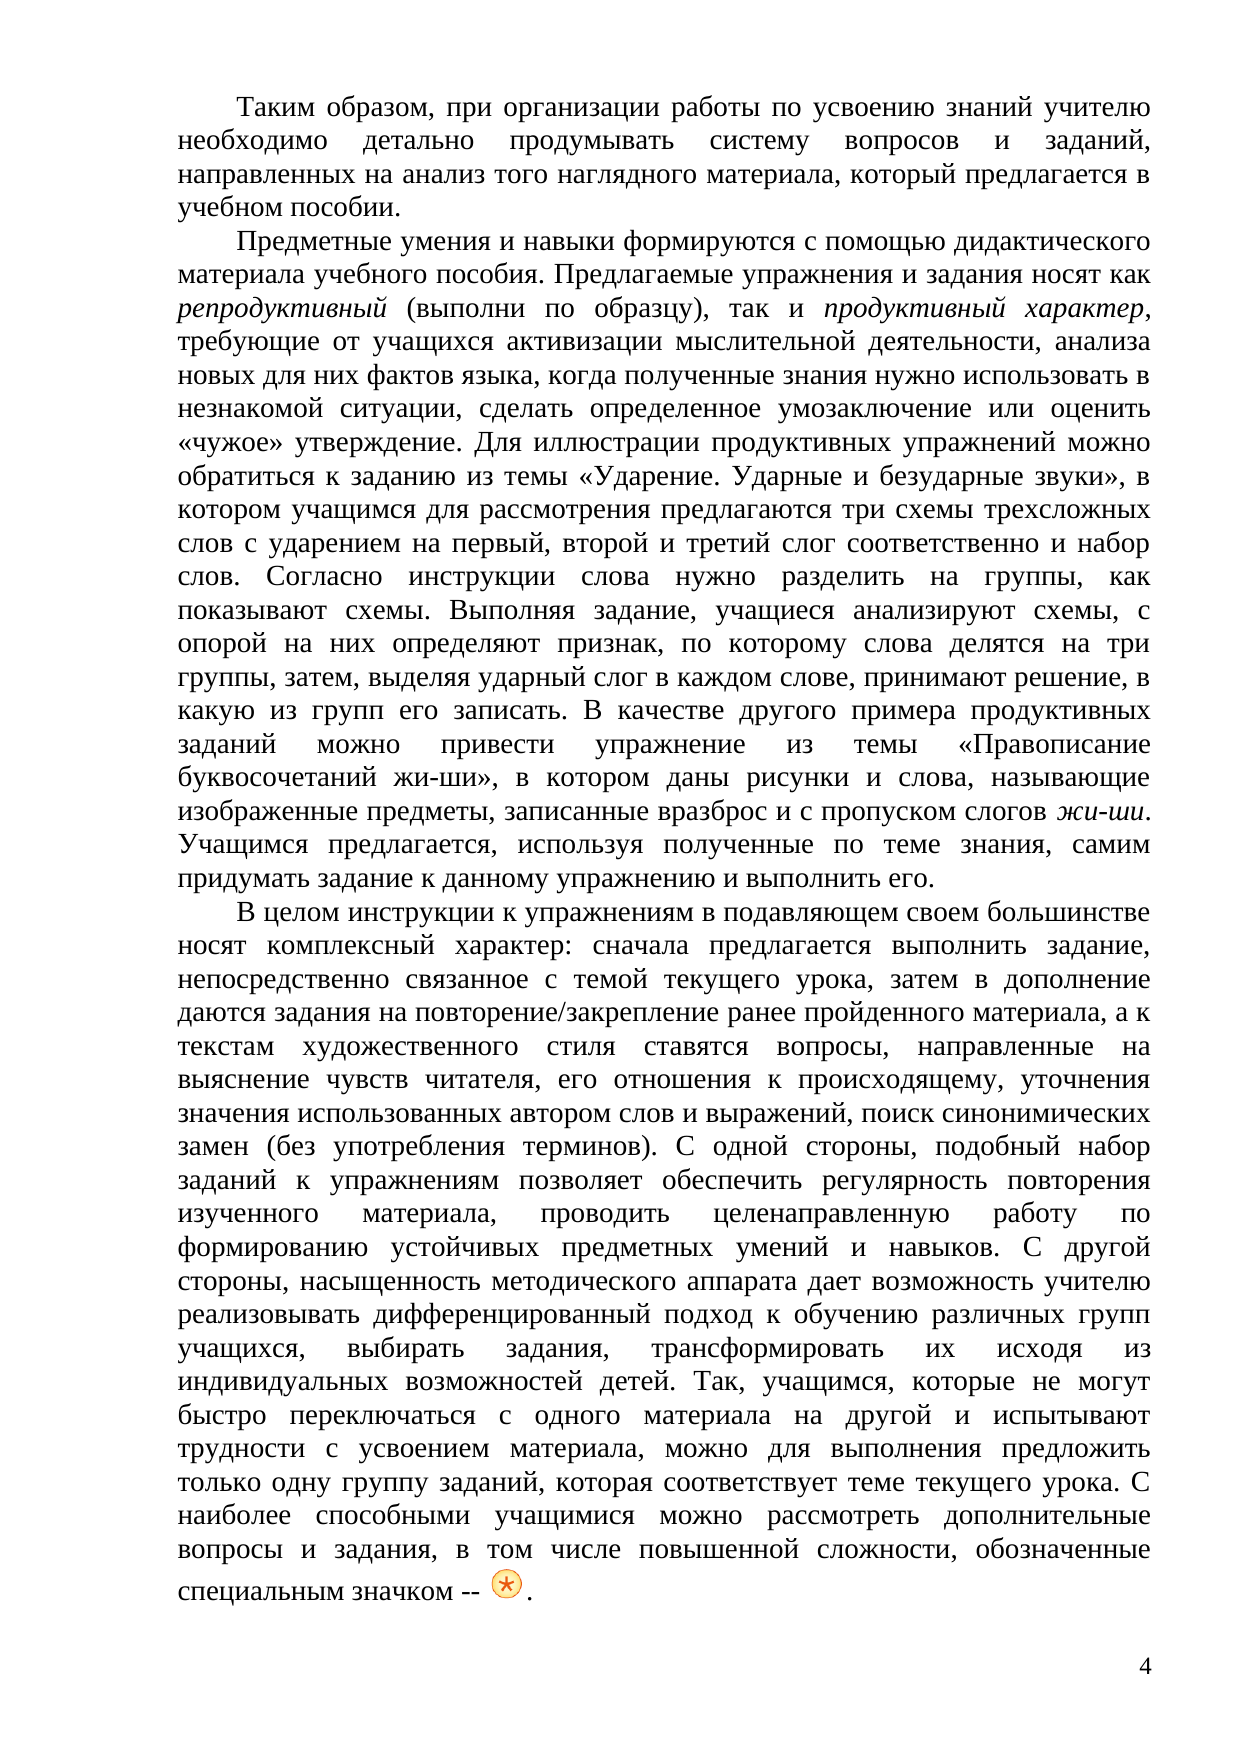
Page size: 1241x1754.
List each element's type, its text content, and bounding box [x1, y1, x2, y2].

text Таким образом, при организации работы по усвоению знаний учителю необходимо детально продумывать систему вопросов и заданий, направленных на анализ того наглядного материала, который предлагается в учебном пособии. [177, 89, 1152, 223]
text Предметные умения и навыки формируются с помощью дидактического материала учебного пособия. Предлагаемые упражнения и задания носят как репродуктивный (выполни по образцу), так и продуктивный характер, требующие от учащихся активизации мыслительной деятельности, анализа новых для них фактов языка, когда полученные знания нужно использовать в незнакомой ситуации, сделать определенное умозаключение или оценить «чужое» утверждение. Для иллюстрации продуктивных упражнений можно обратиться к заданию из темы «Ударение. Ударные и безударные звуки», в котором учащимся для рассмотрения предлагаются три схемы трехсложных слов с ударением на первый, второй и третий слог соответственно и набор слов. Согласно инструкции слова нужно разделить на группы, как показывают схемы. Выполняя задание, учащиеся анализируют схемы, с опорой на них определяют признак, по которому слова делятся на три группы, затем, выделяя ударный слог в каждом слове, принимают решение, в какую из групп его записать. В качестве другого примера продуктивных заданий можно привести упражнение из темы «Правописание буквосочетаний жи-ши», в котором даны рисунки и слова, называющие изображенные предметы, записанные вразброс и с пропуском слогов жи-ши. Учащимся предлагается, используя полученные по теме знания, самим придумать задание к данному упражнению и выполнить его. [177, 223, 1152, 894]
text В целом инструкции к упражнениям в подавляющем своем большинстве носят комплексный характер: сначала предлагается выполнить задание, непосредственно связанное с темой текущего урока, затем в дополнение даются задания на повторение/закрепление ранее пройденного материала, а к текстам художественного стиля ставятся вопросы, направленные на выяснение чувств читателя, его отношения к происходящему, уточнения значения использованных автором слов и выражений, поиск синонимических замен (без употребления терминов). С одной стороны, подобный набор заданий к упражнениям позволяет обеспечить регулярность повторения изученного материала, проводить целенаправленную работу по формированию устойчивых предметных умений и навыков. С другой стороны, насыщенность методического аппарата дает возможность учителю реализовывать дифференцированный подход к обучению различных групп учащихся, выбирать задания, трансформировать их исходя из индивидуальных возможностей детей. Так, учащимся, которые не могут быстро переключаться с одного материала на другой и испытывают трудности с усвоением материала, можно для выполнения предложить только одну группу заданий, которая соответствует теме текущего урока. С наиболее способными учащимися можно рассмотреть дополнительные вопросы и задания, в том числе повышенной сложности, обозначенные специальным значком -- . [177, 894, 1152, 1607]
picture [487, 1564, 526, 1601]
